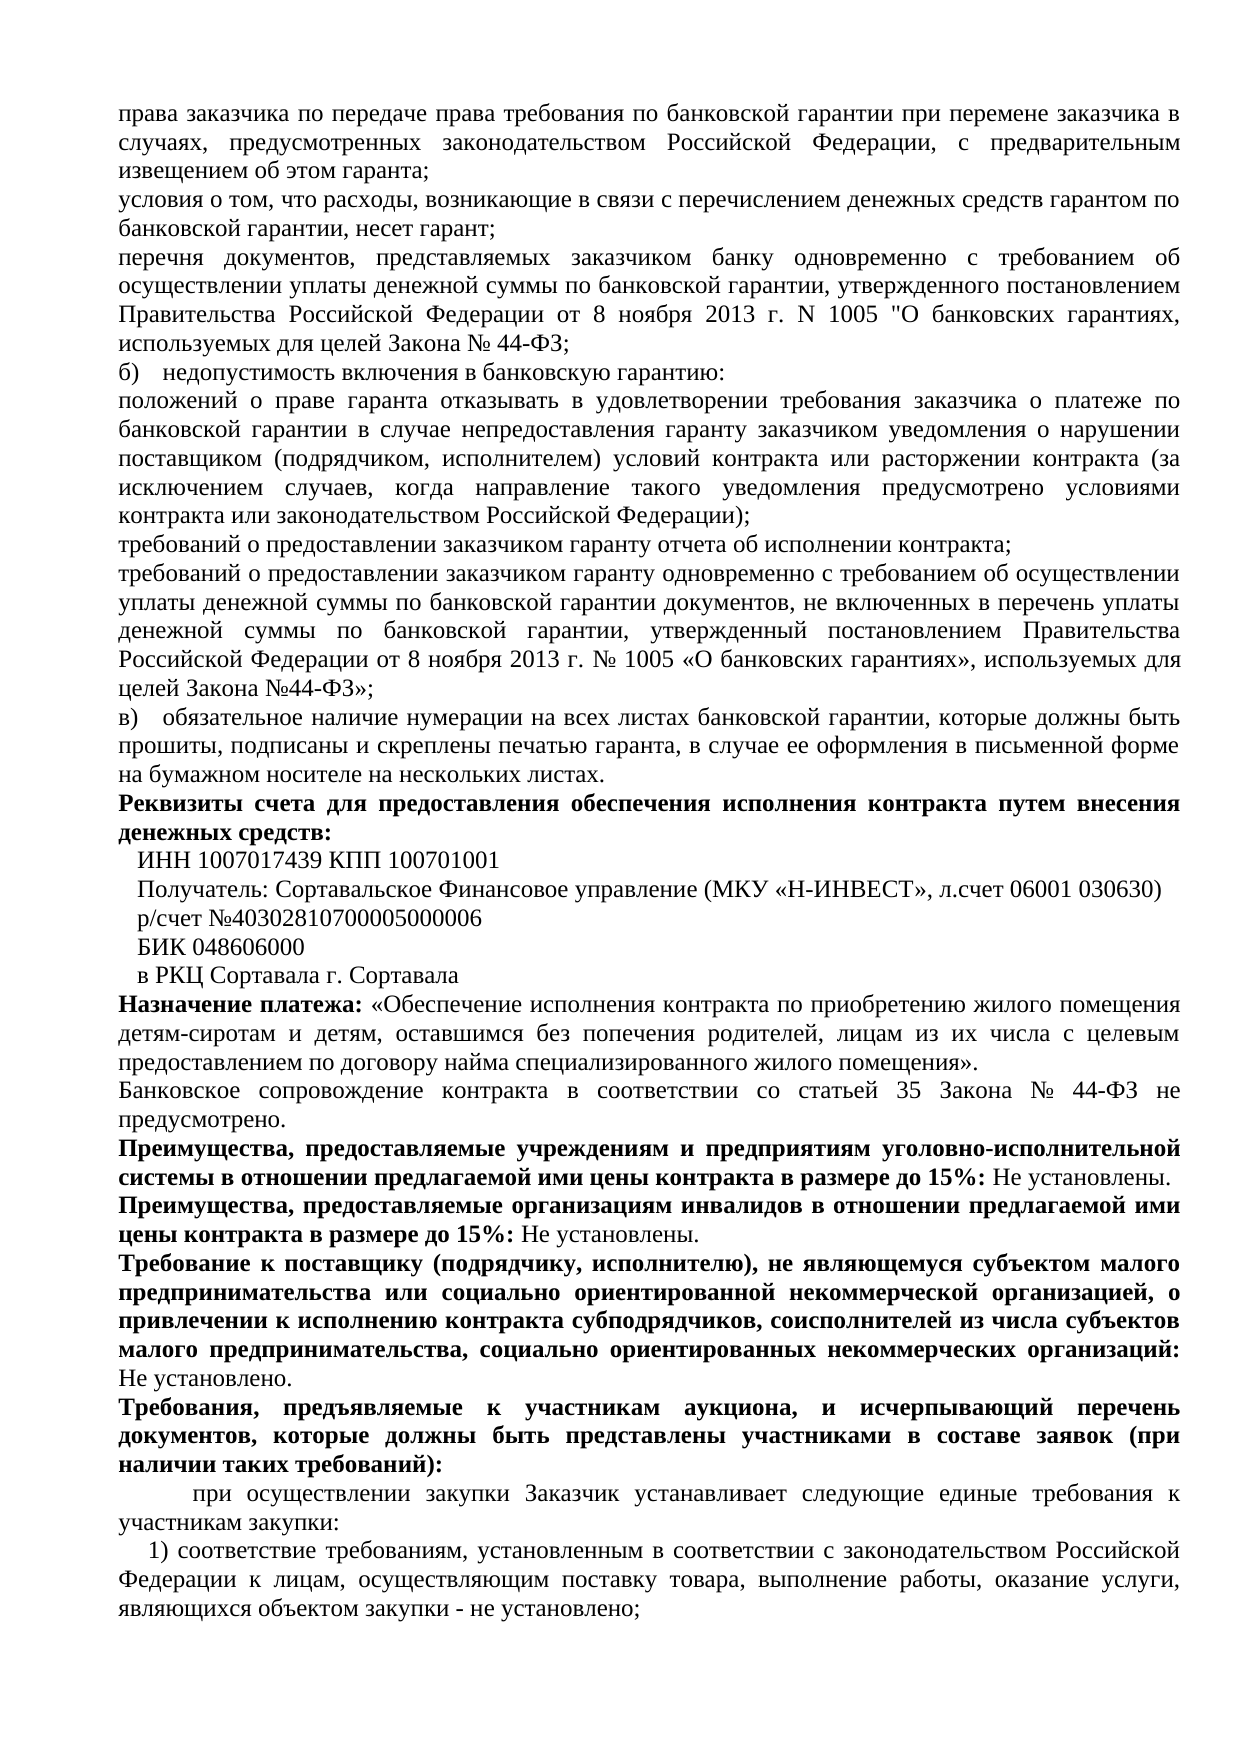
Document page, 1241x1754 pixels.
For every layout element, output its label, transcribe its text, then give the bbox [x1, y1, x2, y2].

text перечня документов, представляемых заказчиком банку одновременно с требованием об осуществлении уплаты денежной суммы по банковской гарантии, утвержденного постановлением Правительства Российской Федерации от 8 ноября 2013 г. N 1005 "О банковских гарантиях, используемых для целей Закона № 44-ФЗ; [118, 242, 1181, 357]
text в РКЦ Сортавала г. Сортавала [118, 960, 1181, 989]
text Реквизиты счета для предоставления обеспечения исполнения контракта путем внесения денежных средств: [118, 788, 1181, 845]
text права заказчика по передаче права требования по банковской гарантии при перемене заказчика в случаях, предусмотренных законодательством Российской Федерации, с предварительным извещением об этом гаранта; [118, 98, 1181, 184]
text Требование к поставщику (подрядчику, исполнителю), не являющемуся субъектом малого предпринимательства или социально ориентированной некоммерческой организацией, о привлечении к исполнению контракта субподрядчиков, соисполнителей из числа субъектов малого предпринимательства, социально ориентированных некоммерческих организаций: Не установлено. [118, 1248, 1181, 1392]
text положений о праве гаранта отказывать в удовлетворении требования заказчика о платеже по банковской гарантии в случае непредоставления гаранту заказчиком уведомления о нарушении поставщиком (подрядчиком, исполнителем) условий контракта или расторжении контракта (за исключением случаев, когда направление такого уведомления предусмотрено условиями контракта или законодательством Российской Федерации); [118, 385, 1181, 529]
text при осуществлении закупки Заказчик устанавливает следующие единые требования к участникам закупки: [118, 1478, 1181, 1535]
text Требования, предъявляемые к участникам аукциона, и исчерпывающий перечень документов, которые должны быть представлены участниками в составе заявок (при наличии таких требований): [118, 1392, 1181, 1478]
text 1) соответствие требованиям, установленным в соответствии с законодательством Российской Федерации к лицам, осуществляющим поставку товара, выполнение работы, оказание услуги, являющихся объектом закупки - не установлено; [118, 1535, 1181, 1622]
text требований о предоставлении заказчиком гаранту одновременно с требованием об осуществлении уплаты денежной суммы по банковской гарантии документов, не включенных в перечень уплаты денежной суммы по банковской гарантии, утвержденный постановлением Правительства Российской Федерации от 8 ноября 2013 г. № 1005 «О банковских гарантиях», используемых для целей Закона №44-ФЗ»; [118, 558, 1181, 702]
text требований о предоставлении заказчиком гаранту отчета об исполнении контракта; [118, 529, 1181, 558]
text Преимущества, предоставляемые организациям инвалидов в отношении предлагаемой ими цены контракта в размере до 15%: Не установлены. [118, 1190, 1181, 1248]
text условия о том, что расходы, возникающие в связи с перечислением денежных средств гарантом по банковской гарантии, несет гарант; [118, 184, 1181, 242]
text Назначение платежа: «Обеспечение исполнения контракта по приобретению жилого помещения детям-сиротам и детям, оставшимся без попечения родителей, лицам из их числа с целевым предоставлением по договору найма специализированного жилого помещения». [118, 989, 1181, 1075]
text в) обязательное наличие нумерации на всех листах банковской гарантии, которые должны быть прошиты, подписаны и скреплены печатью гаранта, в случае ее оформления в письменной форме на бумажном носителе на нескольких листах. [118, 702, 1181, 788]
text р/счет №40302810700005000006 [118, 903, 1181, 932]
text ИНН 1007017439 КПП 100701001 [118, 845, 1181, 874]
text б) недопустимость включения в банковскую гарантию: [118, 357, 1181, 385]
text Преимущества, предоставляемые учреждениям и предприятиям уголовно-исполнительной системы в отношении предлагаемой ими цены контракта в размере до 15%: Не установлены. [118, 1133, 1181, 1190]
text Банковское сопровождение контракта в соответствии со статьей 35 Закона № 44-ФЗ не предусмотрено. [118, 1075, 1181, 1133]
text БИК 048606000 [118, 932, 1181, 960]
text Получатель: Сортавальское Финансовое управление (МКУ «Н-ИНВЕСТ», л.счет 06001 030630) [118, 874, 1181, 903]
